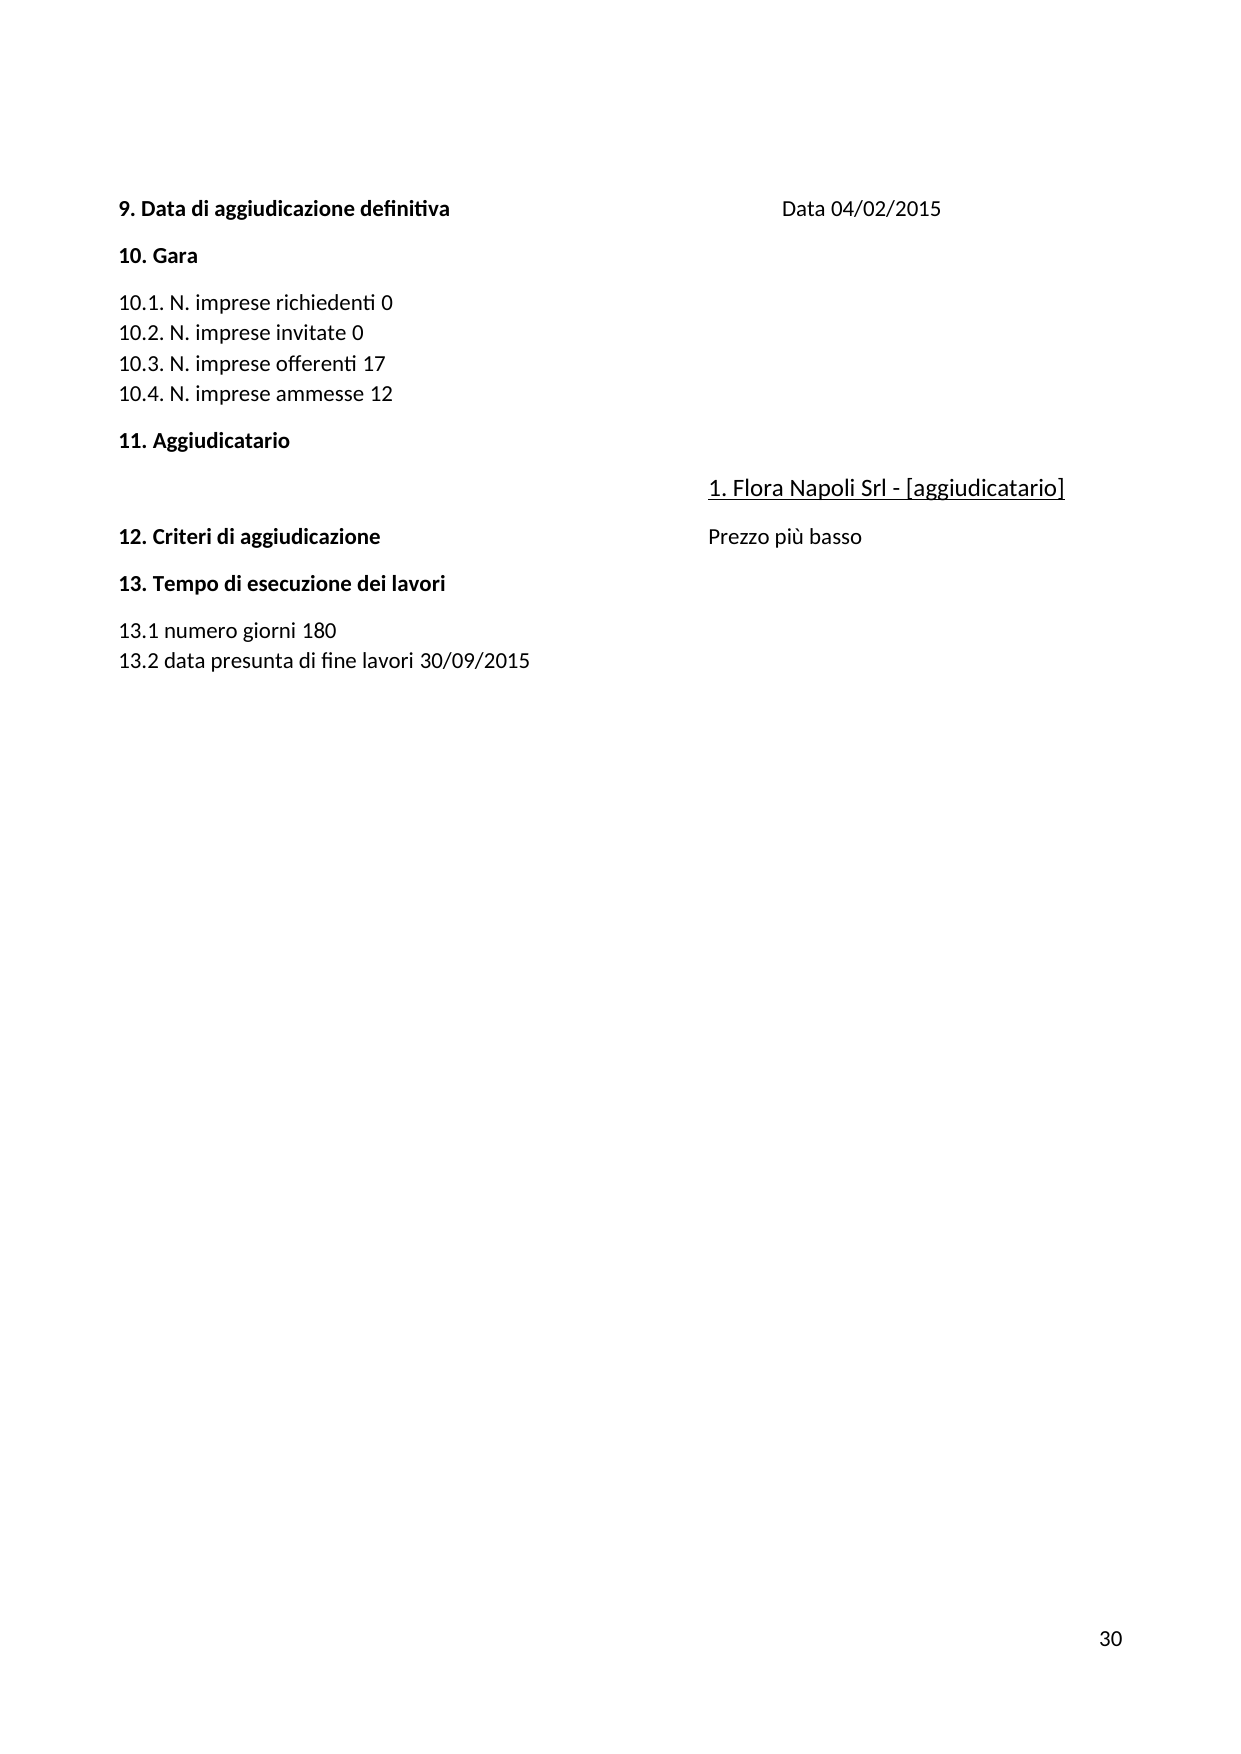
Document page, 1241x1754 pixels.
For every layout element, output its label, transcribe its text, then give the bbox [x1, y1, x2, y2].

text 10. Gara [118, 241, 1122, 269]
text 13. Tempo di esecuzione dei lavori [118, 569, 1122, 597]
text 9. Data di aggiudicazione definitiva Data 04/02/2015 [118, 194, 1122, 222]
text 1. Flora Napoli Srl - [aggiudicatario] [634, 473, 1122, 503]
text 13.1 numero giorni 180 13.2 data presunta di fine lavori 30/09/2015 [118, 616, 1122, 674]
text 10.1. N. imprese richiedenti 0 10.2. N. imprese invitate 0 10.3. N. imprese offerenti 17 10.4. N. imprese ammesse 12 [118, 288, 1122, 407]
text 11. Aggiudicatario [118, 426, 1122, 454]
text 12. Criteri di aggiudicazione Prezzo più basso [118, 522, 1122, 550]
